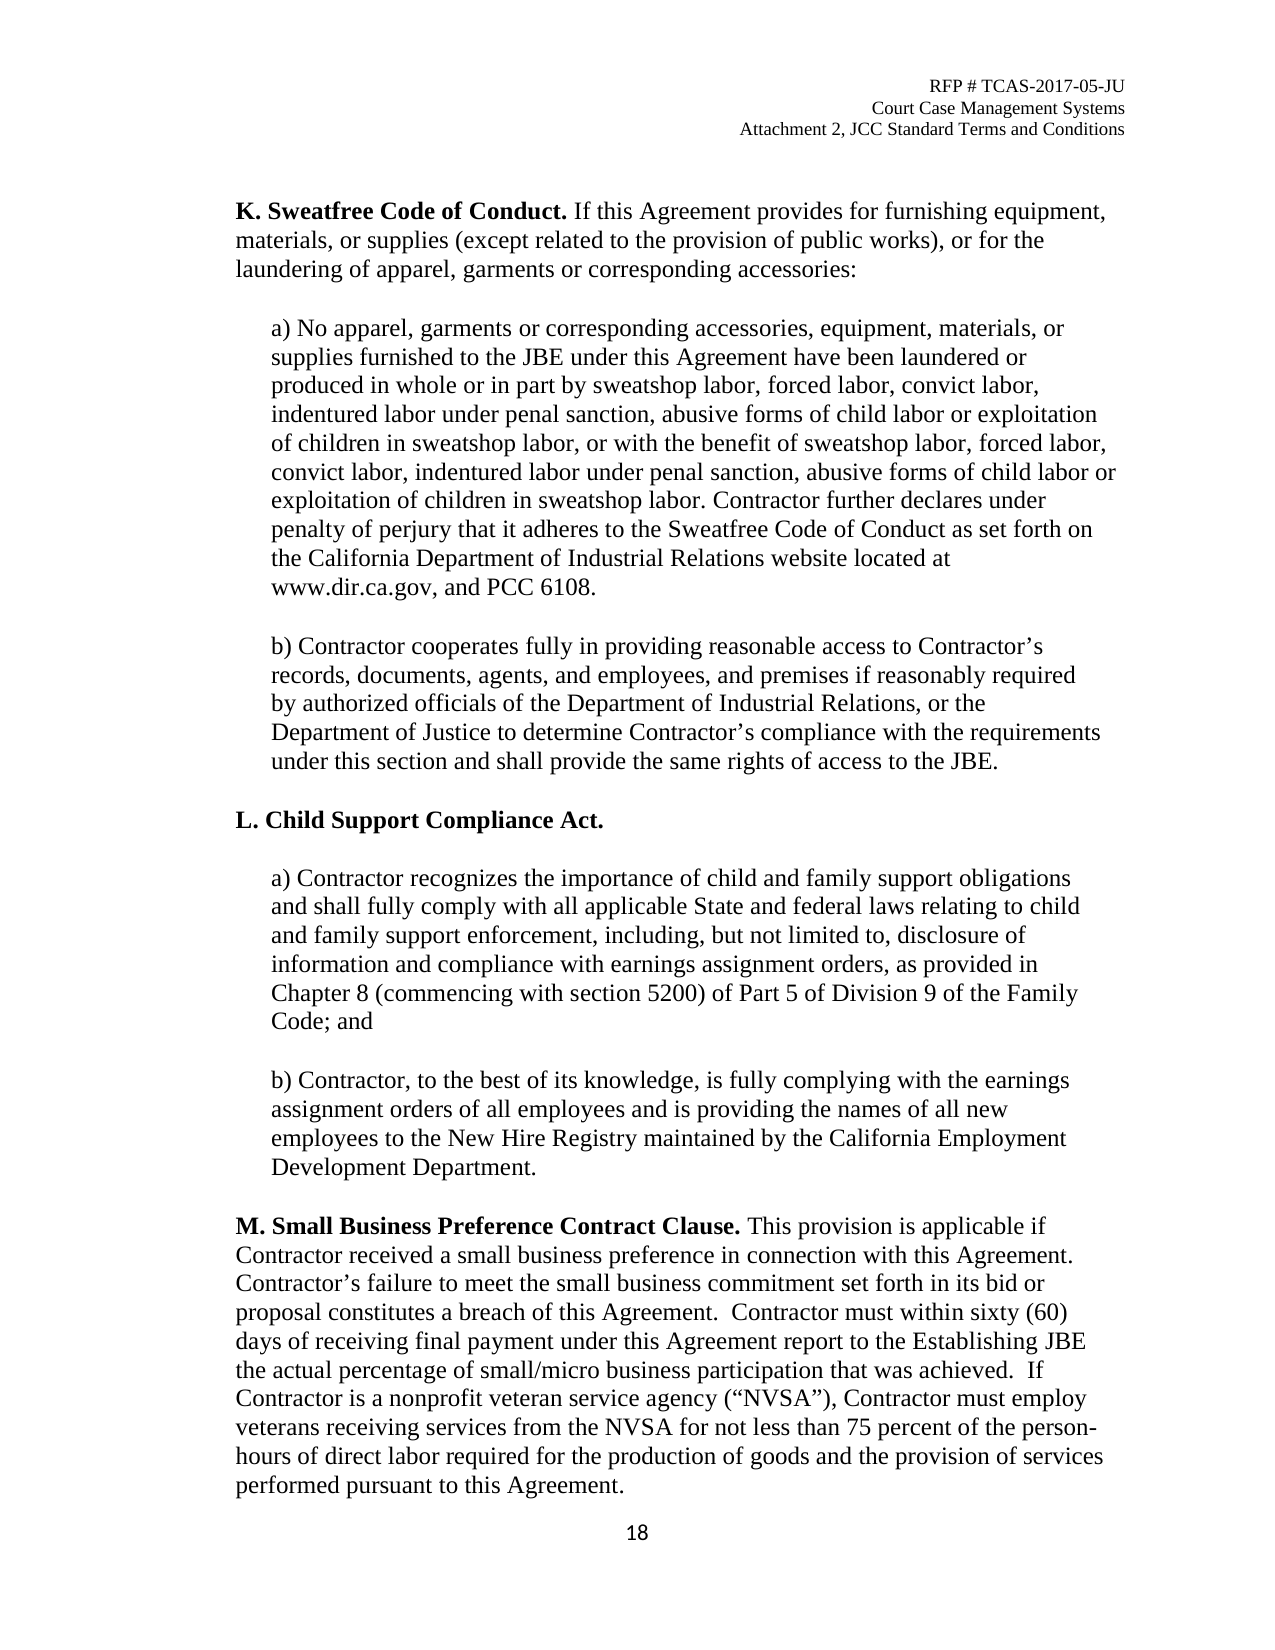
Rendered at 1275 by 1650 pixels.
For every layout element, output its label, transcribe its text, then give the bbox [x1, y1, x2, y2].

text M. Small Business Preference Contract Clause. This provision is applicable if Contractor received a small business preference in connection with this Agreement. Contractor’s failure to meet the small business commitment set forth in its bid or proposal constitutes a breach of this Agreement. Contractor must within sixty (60) days of receiving final payment under this Agreement report to the Establishing JBE the actual percentage of small/micro business participation that was achieved. If Contractor is a nonprofit veteran service agency (“NVSA”), Contractor must employ veterans receiving services from the NVSA for not less than 75 percent of the person-hours of direct labor required for the production of goods and the provision of services performed pursuant to this Agreement. [235, 1211, 1119, 1498]
text b) Contractor, to the best of its knowledge, is fully complying with the earnings assignment orders of all employees and is providing the names of all new employees to the New Hire Registry maintained by the California Employment Development Department. [271, 1066, 1102, 1181]
text a) No apparel, garments or corresponding accessories, equipment, materials, or supplies furnished to the JBE under this Agreement have been laundered or produced in whole or in part by sweatshop labor, forced labor, convict labor, indentured labor under penal sanction, abusive forms of child labor or exploitation of children in sweatshop labor, or with the benefit of sweatshop labor, forced labor, convict labor, indentured labor under penal sanction, abusive forms of child labor or exploitation of children in sweatshop labor. Contractor further declares under penalty of perjury that it adheres to the Sweatfree Code of Conduct as set forth on the California Department of Industrial Relations website located at www.dir.ca.gov, and PCC 6108. [271, 313, 1121, 601]
text b) Contractor cooperates fully in providing reasonable access to Contractor’s records, documents, agents, and employees, and premises if reasonably required by authorized officials of the Department of Industrial Relations, or the Department of Justice to determine Contractor’s compliance with the requirements under this section and shall provide the same rights of access to the JBE. [271, 631, 1105, 775]
text L. Child Support Compliance Act. [235, 805, 1119, 834]
text K. Sweatfree Code of Conduct. If this Agreement provides for furnishing equipment, materials, or supplies (except related to the provision of public works), or for the laundering of apparel, garments or corresponding accessories: [235, 196, 1119, 283]
text a) Contractor recognizes the importance of child and family support obligations and shall fully comply with all applicable State and federal laws relating to child and family support enforcement, including, but not limited to, disclosure of information and compliance with earnings assignment orders, as provided in Chapter 8 (commencing with section 5200) of Part 5 of Division 9 of the Family Code; and [271, 863, 1102, 1035]
